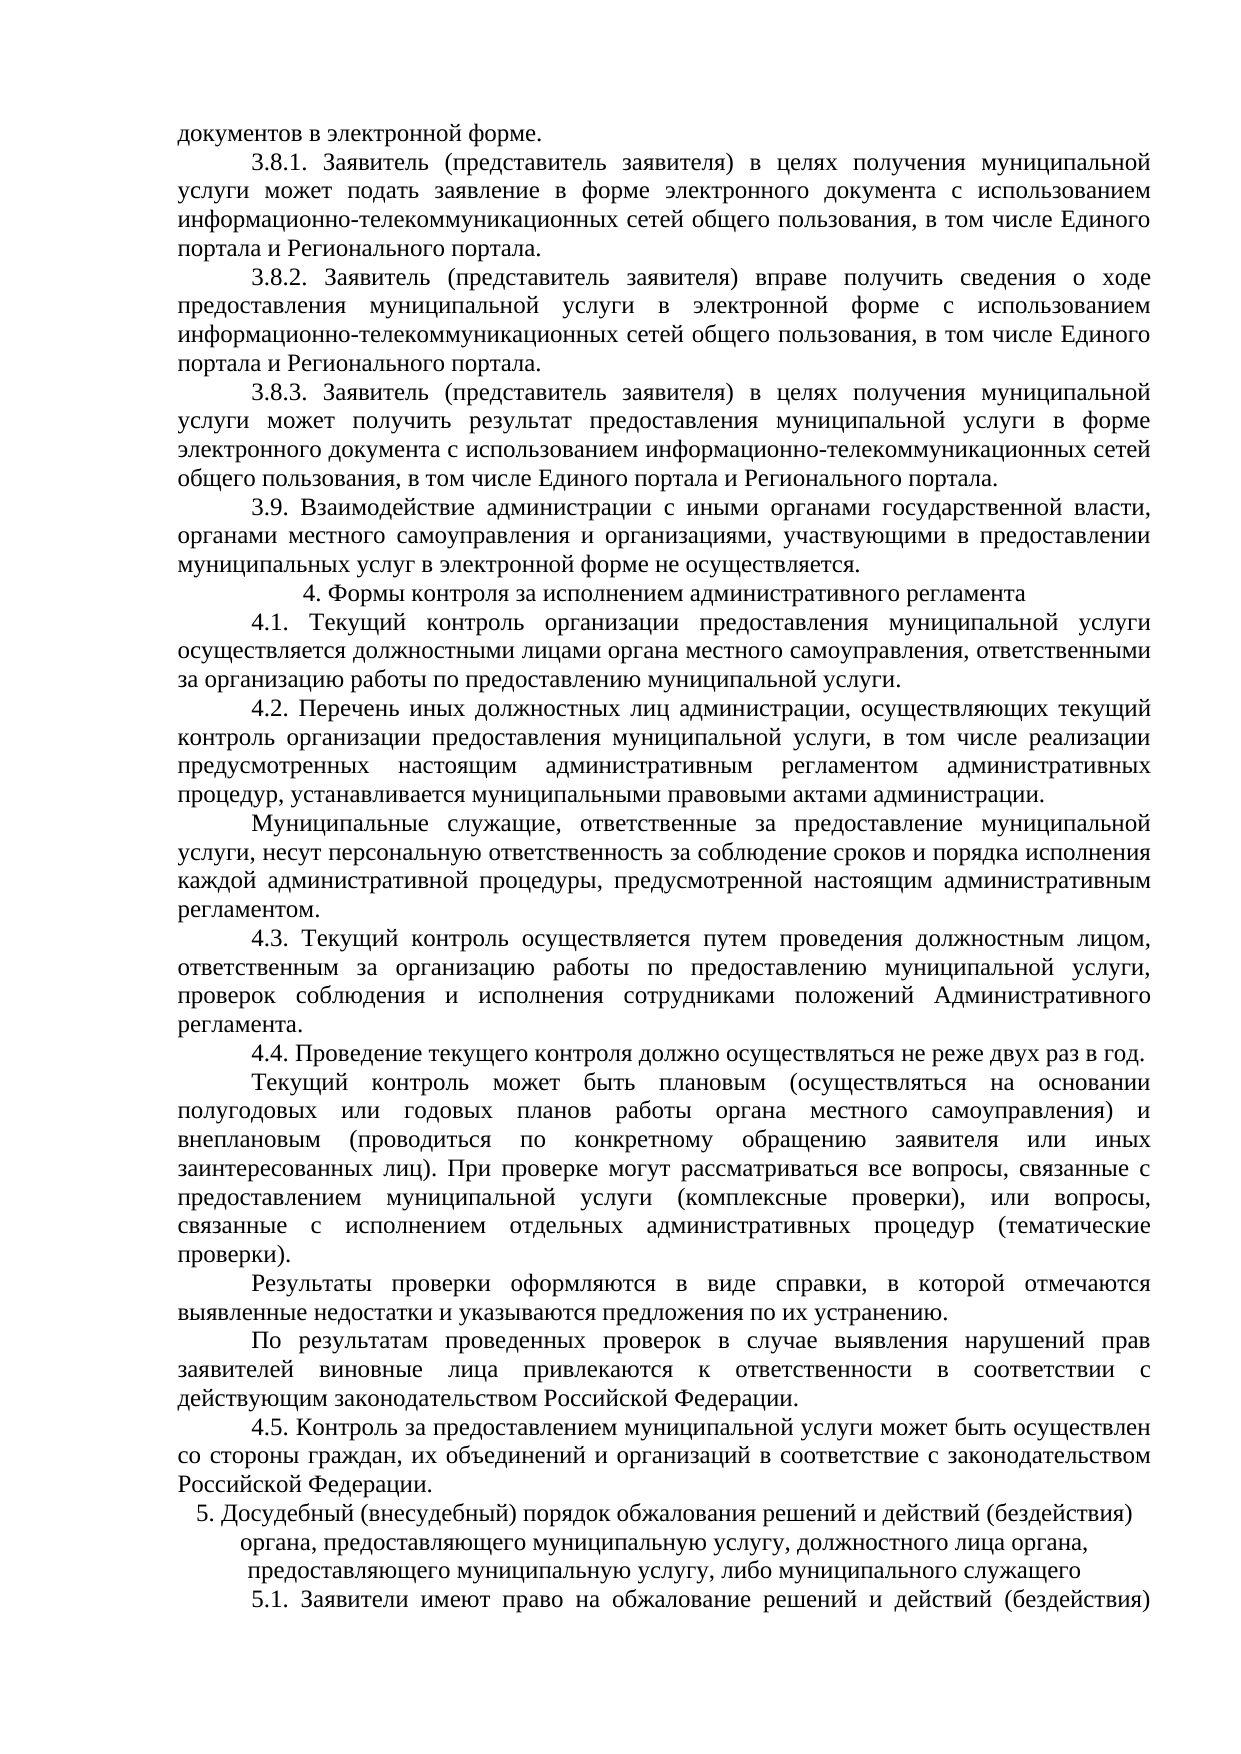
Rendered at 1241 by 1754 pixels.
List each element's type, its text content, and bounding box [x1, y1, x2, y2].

text 4.5. Контроль за предоставлением муниципальной услуги может быть осуществлен со стороны граждан, их объединений и организаций в соответствие с законодательством Российской Федерации. [177, 1412, 1152, 1498]
text 5. Досудебный (внесудебный) порядок обжалования решений и действий (бездействия) органа, предоставляющего муниципальную услугу, должностного лица органа, предоставляющего муниципальную услугу, либо муниципального служащего [177, 1498, 1152, 1584]
text По результатам проведенных проверок в случае выявления нарушений прав заявителей виновные лица привлекаются к ответственности в соответствии с действующим законодательством Российской Федерации. [177, 1326, 1152, 1412]
text 3.8.3. Заявитель (представитель заявителя) в целях получения муниципальной услуги может получить результат предоставления муниципальной услуги в форме электронного документа с использованием информационно-телекоммуникационных сетей общего пользования, в том числе Единого портала и Регионального портала. [177, 377, 1152, 492]
text 4.1. Текущий контроль организации предоставления муниципальной услуги осуществляется должностными лицами органа местного самоуправления, ответственными за организацию работы по предоставлению муниципальной услуги. [177, 607, 1152, 693]
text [177, 118, 1152, 147]
text 4. Формы контроля за исполнением административного регламента [177, 578, 1152, 607]
text 4.3. Текущий контроль осуществляется путем проведения должностным лицом, ответственным за организацию работы по предоставлению муниципальной услуги, проверок соблюдения и исполнения сотрудниками положений Административного регламента. [177, 923, 1152, 1038]
text 3.8.1. Заявитель (представитель заявителя) в целях получения муниципальной услуги может подать заявление в форме электронного документа с использованием информационно-телекоммуникационных сетей общего пользования, в том числе Единого портала и Регионального портала. [177, 147, 1152, 262]
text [177, 1584, 1152, 1613]
text Результаты проверки оформляются в виде справки, в которой отмечаются выявленные недостатки и указываются предложения по их устранению. [177, 1268, 1152, 1326]
text 3.8.2. Заявитель (представитель заявителя) вправе получить сведения о ходе предоставления муниципальной услуги в электронной форме с использованием информационно-телекоммуникационных сетей общего пользования, в том числе Единого портала и Регионального портала. [177, 262, 1152, 377]
text Муниципальные служащие, ответственные за предоставление муниципальной услуги, несут персональную ответственность за соблюдение сроков и порядка исполнения каждой административной процедуры, предусмотренной настоящим административным регламентом. [177, 808, 1152, 923]
text 4.2. Перечень иных должностных лиц администрации, осуществляющих текущий контроль организации предоставления муниципальной услуги, в том числе реализации предусмотренных настоящим административным регламентом административных процедур, устанавливается муниципальными правовыми актами администрации. [177, 693, 1152, 808]
text 3.9. Взаимодействие администрации с иными органами государственной власти, органами местного самоуправления и организациями, участвующими в предоставлении муниципальных услуг в электронной форме не осуществляется. [177, 492, 1152, 578]
text Текущий контроль может быть плановым (осуществляться на основании полугодовых или годовых планов работы органа местного самоуправления) и внеплановым (проводиться по конкретному обращению заявителя или иных заинтересованных лиц). При проверке могут рассматриваться все вопросы, связанные с предоставлением муниципальной услуги (комплексные проверки), или вопросы, связанные с исполнением отдельных административных процедур (тематические проверки). [177, 1067, 1152, 1268]
text 4.4. Проведение текущего контроля должно осуществляться не реже двух раз в год. [177, 1038, 1152, 1067]
